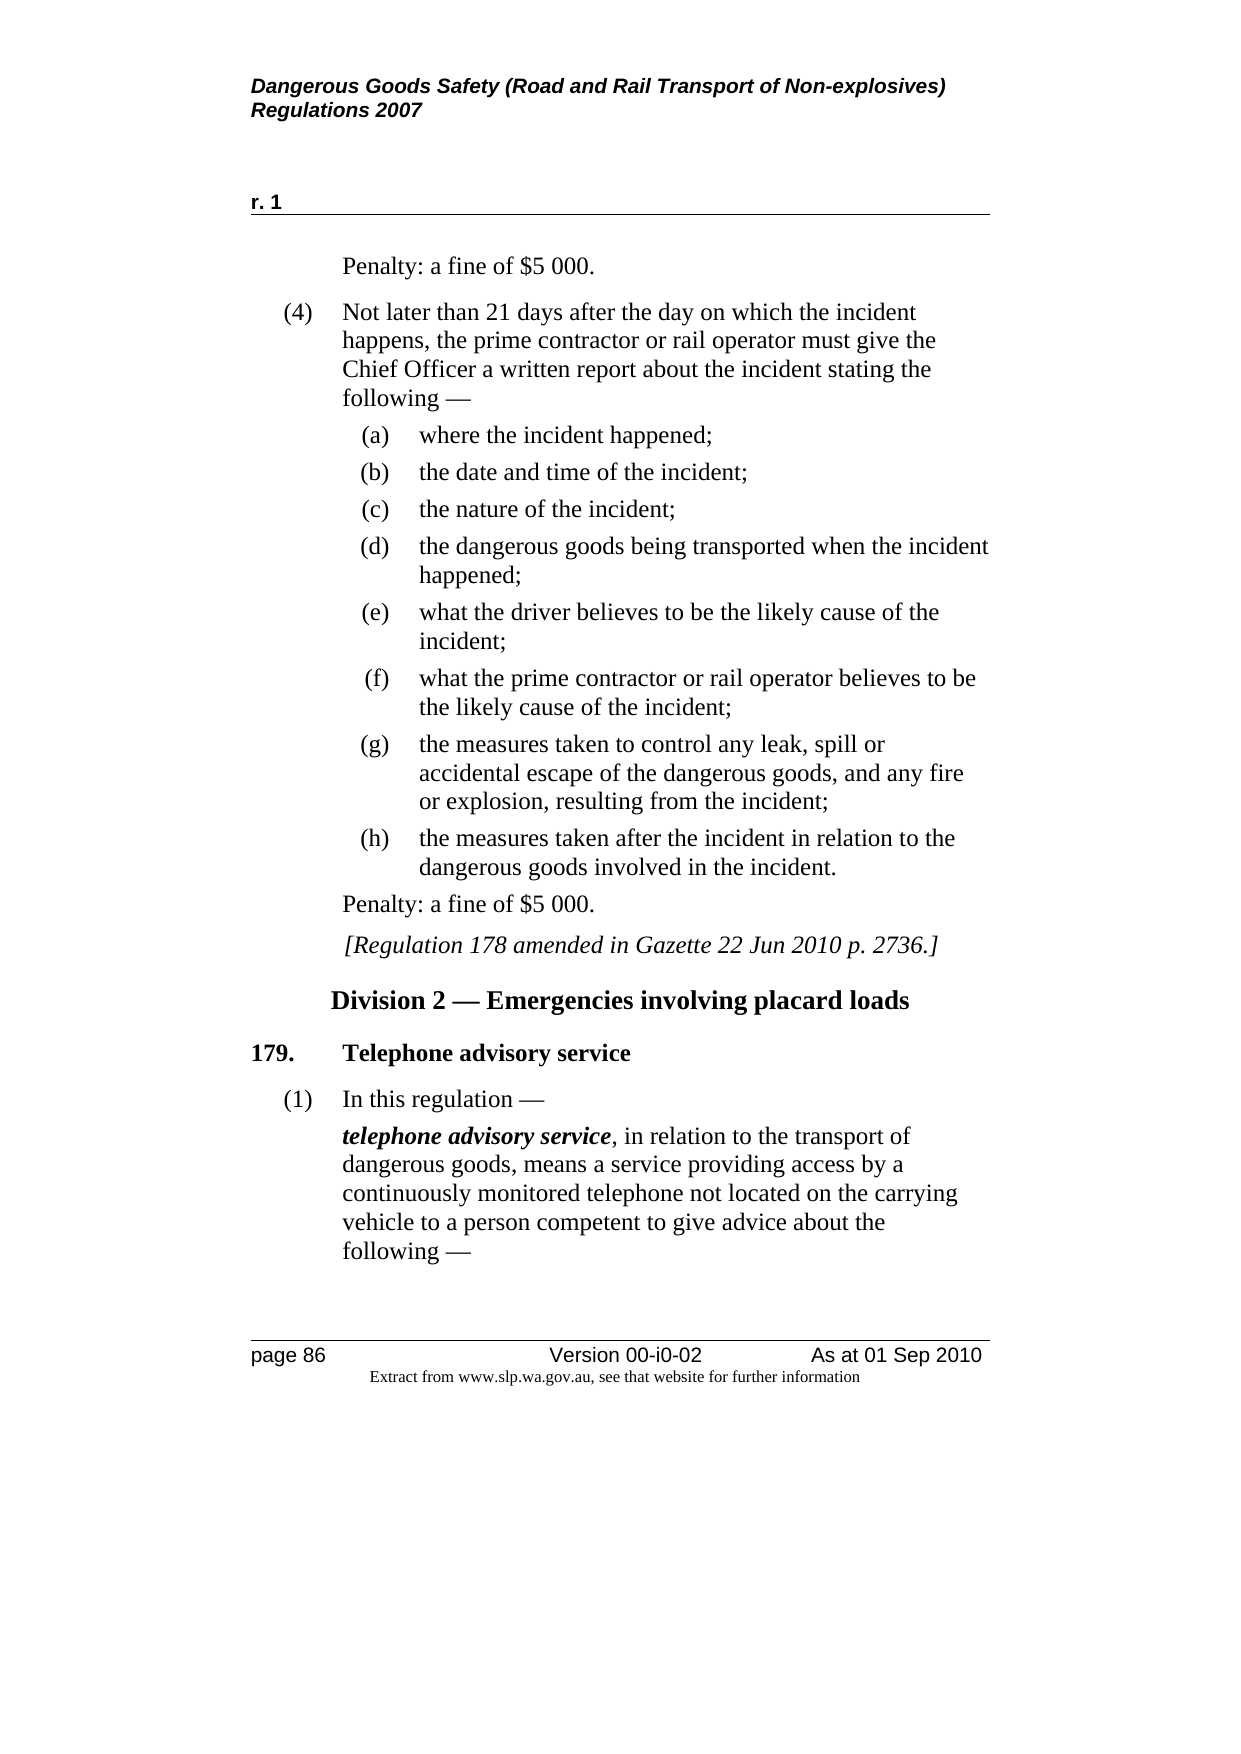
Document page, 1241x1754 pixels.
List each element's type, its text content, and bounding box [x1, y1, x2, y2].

text (e) what the driver believes to be the likely cause of the incident; [251, 597, 990, 655]
text (h) the measures taken after the incident in relation to the dangerous goods involved in the incident. [251, 823, 990, 881]
text (g) the measures taken to control any leak, spill or accidental escape of the dangerous goods, and any fire or explosion, resulting from the incident; [251, 729, 990, 815]
text (c) the nature of the incident; [251, 494, 990, 523]
text (d) the dangerous goods being transported when the incident happened; [251, 531, 990, 589]
text (f) what the prime contractor or rail operator believes to be the likely cause of the incident; [251, 663, 990, 721]
subtitle 179. Telephone advisory service [251, 1038, 990, 1067]
text [Regulation 178 amended in Gazette 22 Jun 2010 p. 2736.] [251, 931, 990, 959]
text Penalty: a fine of $5 000. [251, 889, 990, 918]
text Penalty: a fine of $5 000. [251, 251, 990, 280]
subtitle Division 2 — Emergencies involving placard loads [251, 984, 990, 1015]
text (4) Not later than 21 days after the day on which the incident happens, the prime contractor or rail operator must give the Chief Officer a written report about the incident stating the following — [251, 297, 990, 412]
text (a) where the incident happened; [251, 420, 990, 449]
text (1) In this regulation — [251, 1084, 990, 1112]
text telephone advisory service, in relation to the transport of dangerous goods, means a service providing access by a continuously monitored telephone not located on the carrying vehicle to a person competent to give advice about the following — [251, 1121, 990, 1264]
text (b) the date and time of the incident; [251, 457, 990, 486]
